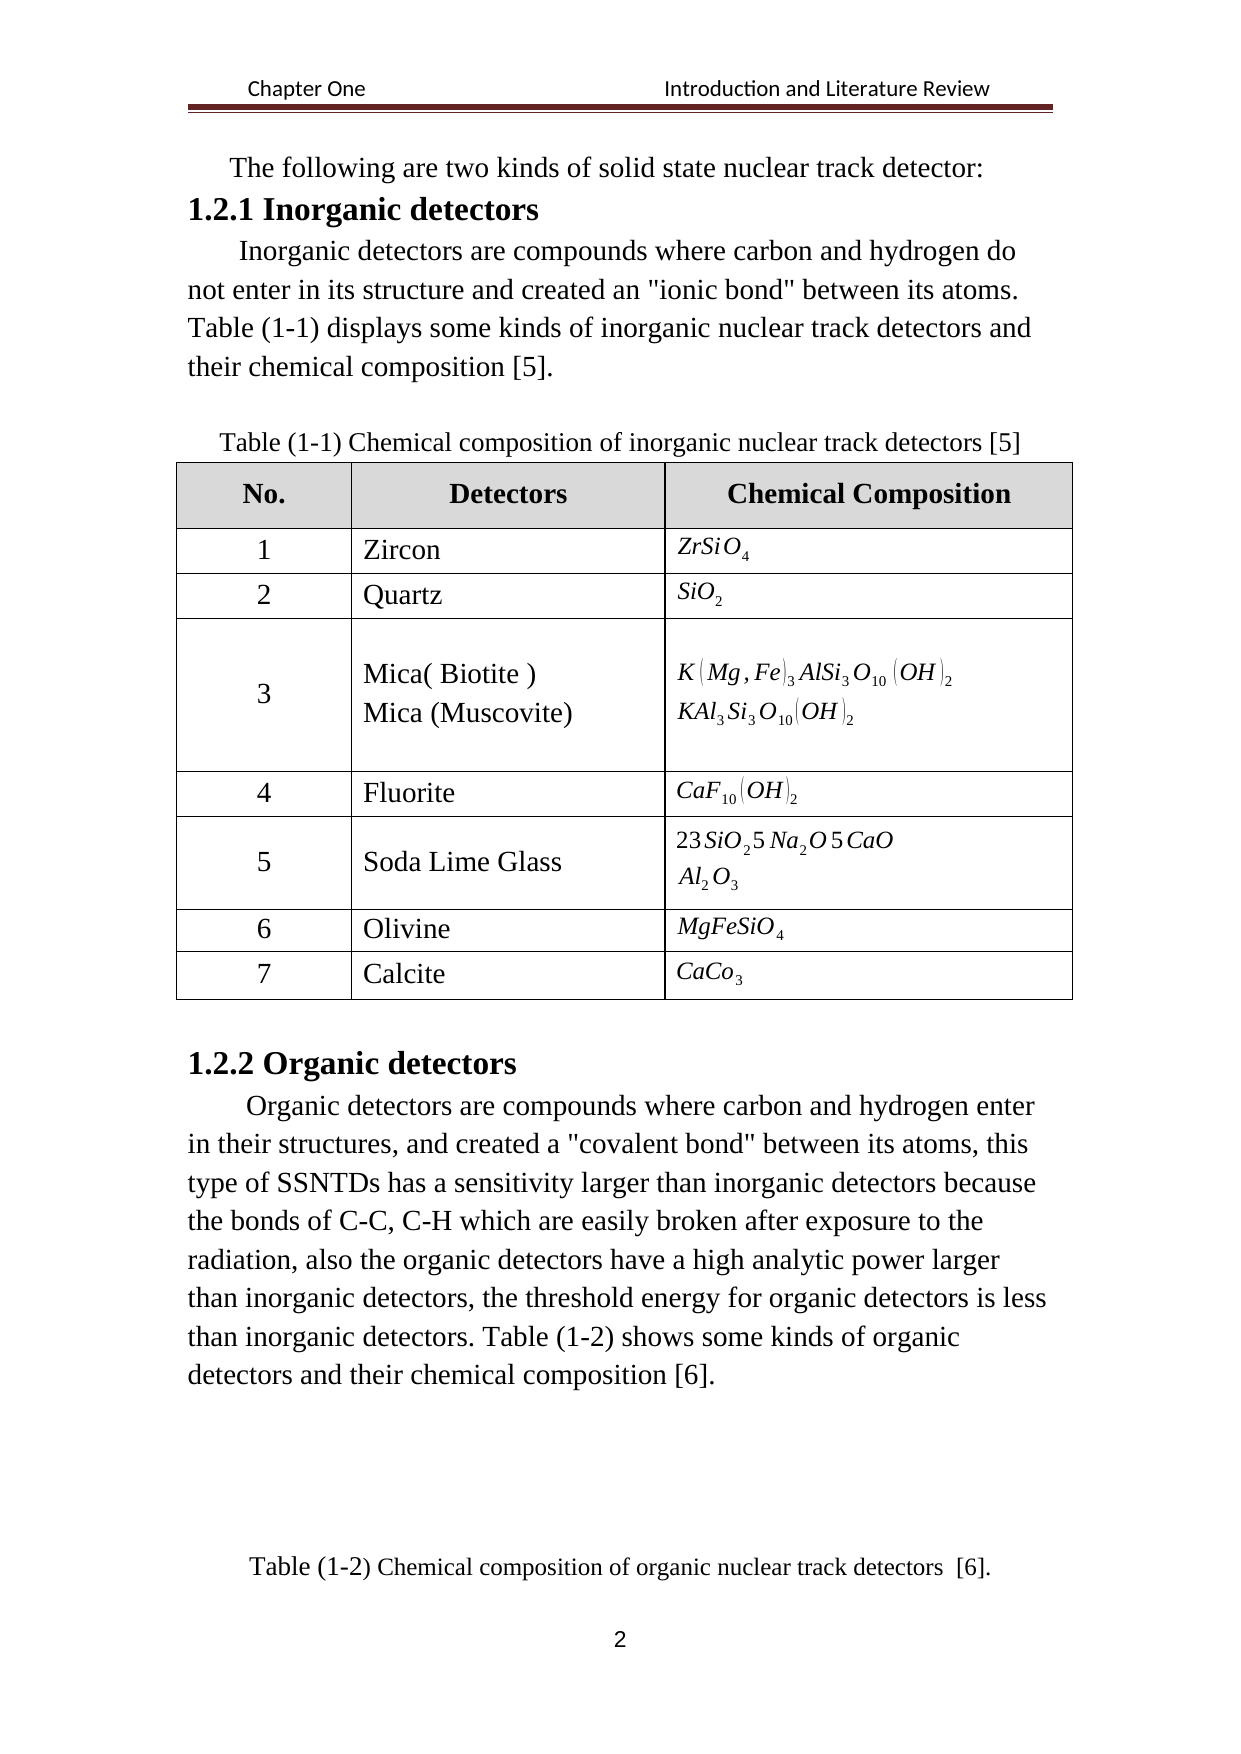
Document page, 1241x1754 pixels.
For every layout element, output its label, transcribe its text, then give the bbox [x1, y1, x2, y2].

table_cell [666, 529, 1072, 573]
table_cell 4 [177, 772, 351, 816]
table_cell Quartz [352, 574, 664, 618]
text Table (1-2) Chemical composition of organic nuclear track detectors [6]. [187, 1550, 1053, 1581]
table_cell [666, 910, 1072, 951]
text 1.2.2 Organic detectors [187, 1043, 1053, 1082]
table_cell Olivine [352, 910, 664, 951]
table_header Chemical Composition [666, 463, 1072, 528]
table_header Detectors [352, 463, 664, 528]
text 1.2.1 Inorganic detectors [187, 189, 1053, 228]
table_cell Fluorite [352, 772, 664, 816]
table_header No. [177, 463, 351, 528]
table_cell 6 [177, 910, 351, 951]
table_cell [666, 619, 1072, 771]
text Inorganic detectors are compounds where carbon and hydrogen do not enter in its structure and created an "ionic bond" between its atoms. Table (1-1) displays some kinds of inorganic nuclear track detectors and their chemical composition [5]. [187, 233, 1053, 382]
text The following are two kinds of solid state nuclear track detector: [187, 150, 1053, 183]
table_cell Calcite [352, 952, 664, 998]
table_cell 5 [177, 817, 351, 908]
table_cell [666, 817, 1072, 908]
text Table (1-1) Chemical composition of inorganic nuclear track detectors [5] [187, 426, 1053, 457]
text Organic detectors are compounds where carbon and hydrogen enter in their structures, and created a "covalent bond" between its atoms, this type of SSNTDs has a sensitivity larger than inorganic detectors because the bonds of C-C, C-H which are easily broken after exposure to the radiation, also the organic detectors have a high analytic power larger than inorganic detectors, the threshold energy for organic detectors is less than inorganic detectors. Table (1-2) shows some kinds of organic detectors and their chemical composition [6]. [187, 1088, 1053, 1391]
table_cell 1 [177, 529, 351, 573]
table_cell [666, 952, 1072, 998]
table_cell [666, 574, 1072, 618]
table_cell Soda Lime Glass [352, 817, 664, 908]
table_cell Zircon [352, 529, 664, 573]
table_cell 2 [177, 574, 351, 618]
table_cell 7 [177, 952, 351, 998]
table_cell Mica( Biotite ) Mica (Muscovite) [352, 619, 664, 771]
table_cell [666, 772, 1072, 816]
table_cell 3 [177, 619, 351, 771]
